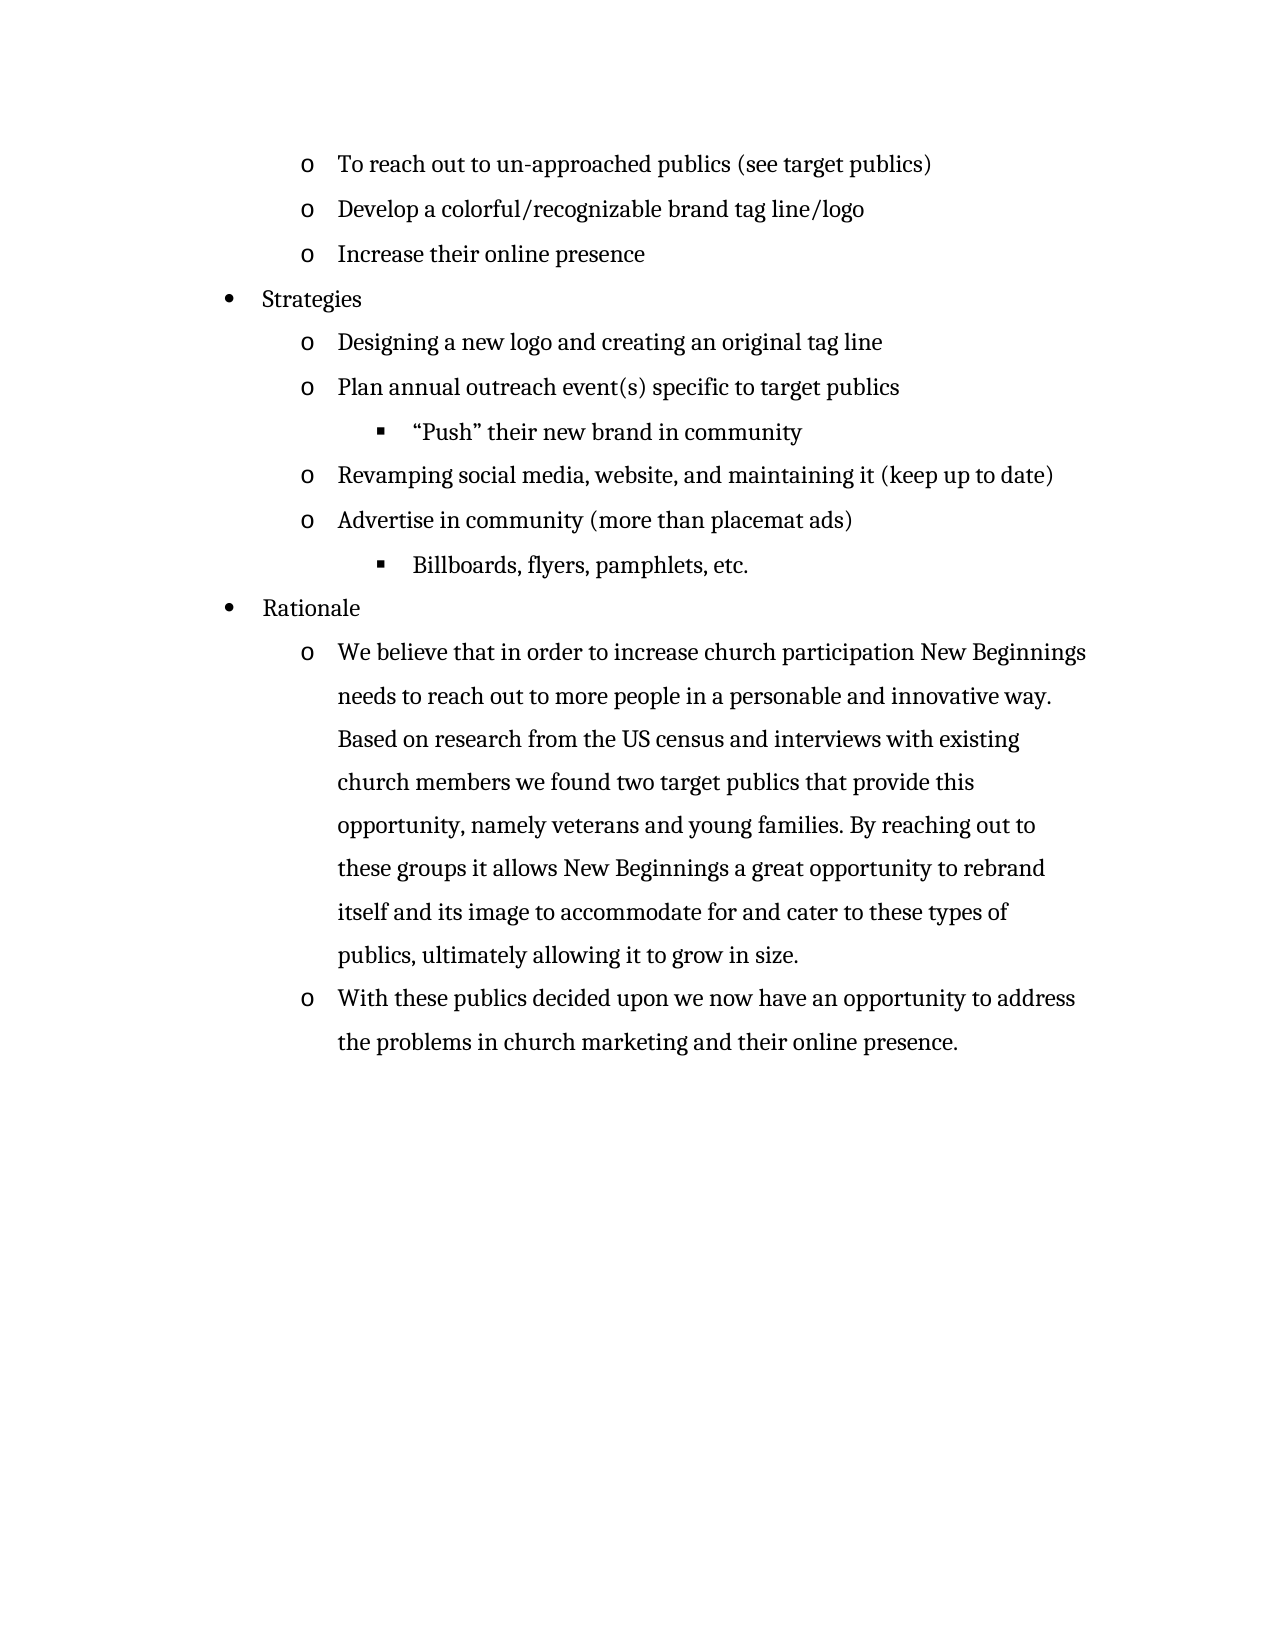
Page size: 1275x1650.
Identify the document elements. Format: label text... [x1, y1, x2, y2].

list With these publics decided upon we now have an opportunity to address the problems in church marketing and their online presence. [300, 984, 1087, 1057]
list Advertise in community (more than placemat ads) [300, 506, 1087, 536]
list Plan annual outreach event(s) specific to target publics [300, 373, 1087, 403]
list Rationale [225, 594, 1087, 623]
list Strategies [225, 285, 1087, 314]
list Designing a new logo and creating an original tag line [300, 328, 1087, 358]
list Develop a colorful/recognizable brand tag line/logo [300, 195, 1087, 225]
list Increase their online presence [300, 240, 1087, 270]
list To reach out to un-approached publics (see target publics) [300, 150, 1087, 180]
list “Push” their new brand in community [375, 418, 1087, 447]
list We believe that in order to increase church participation New Beginnings needs to reach out to more people in a personable and innovative way. Based on research from the US census and interviews with existing church members we found two target publics that provide this opportunity, namely veterans and young families. By reaching out to these groups it allows New Beginnings a great opportunity to rebrand itself and its image to accommodate for and cater to these types of publics, ultimately allowing it to grow in size. [300, 637, 1087, 969]
list Revamping social media, website, and maintaining it (keep up to date) [300, 461, 1087, 491]
list Billboards, flyers, pamphlets, etc. [375, 551, 1087, 580]
